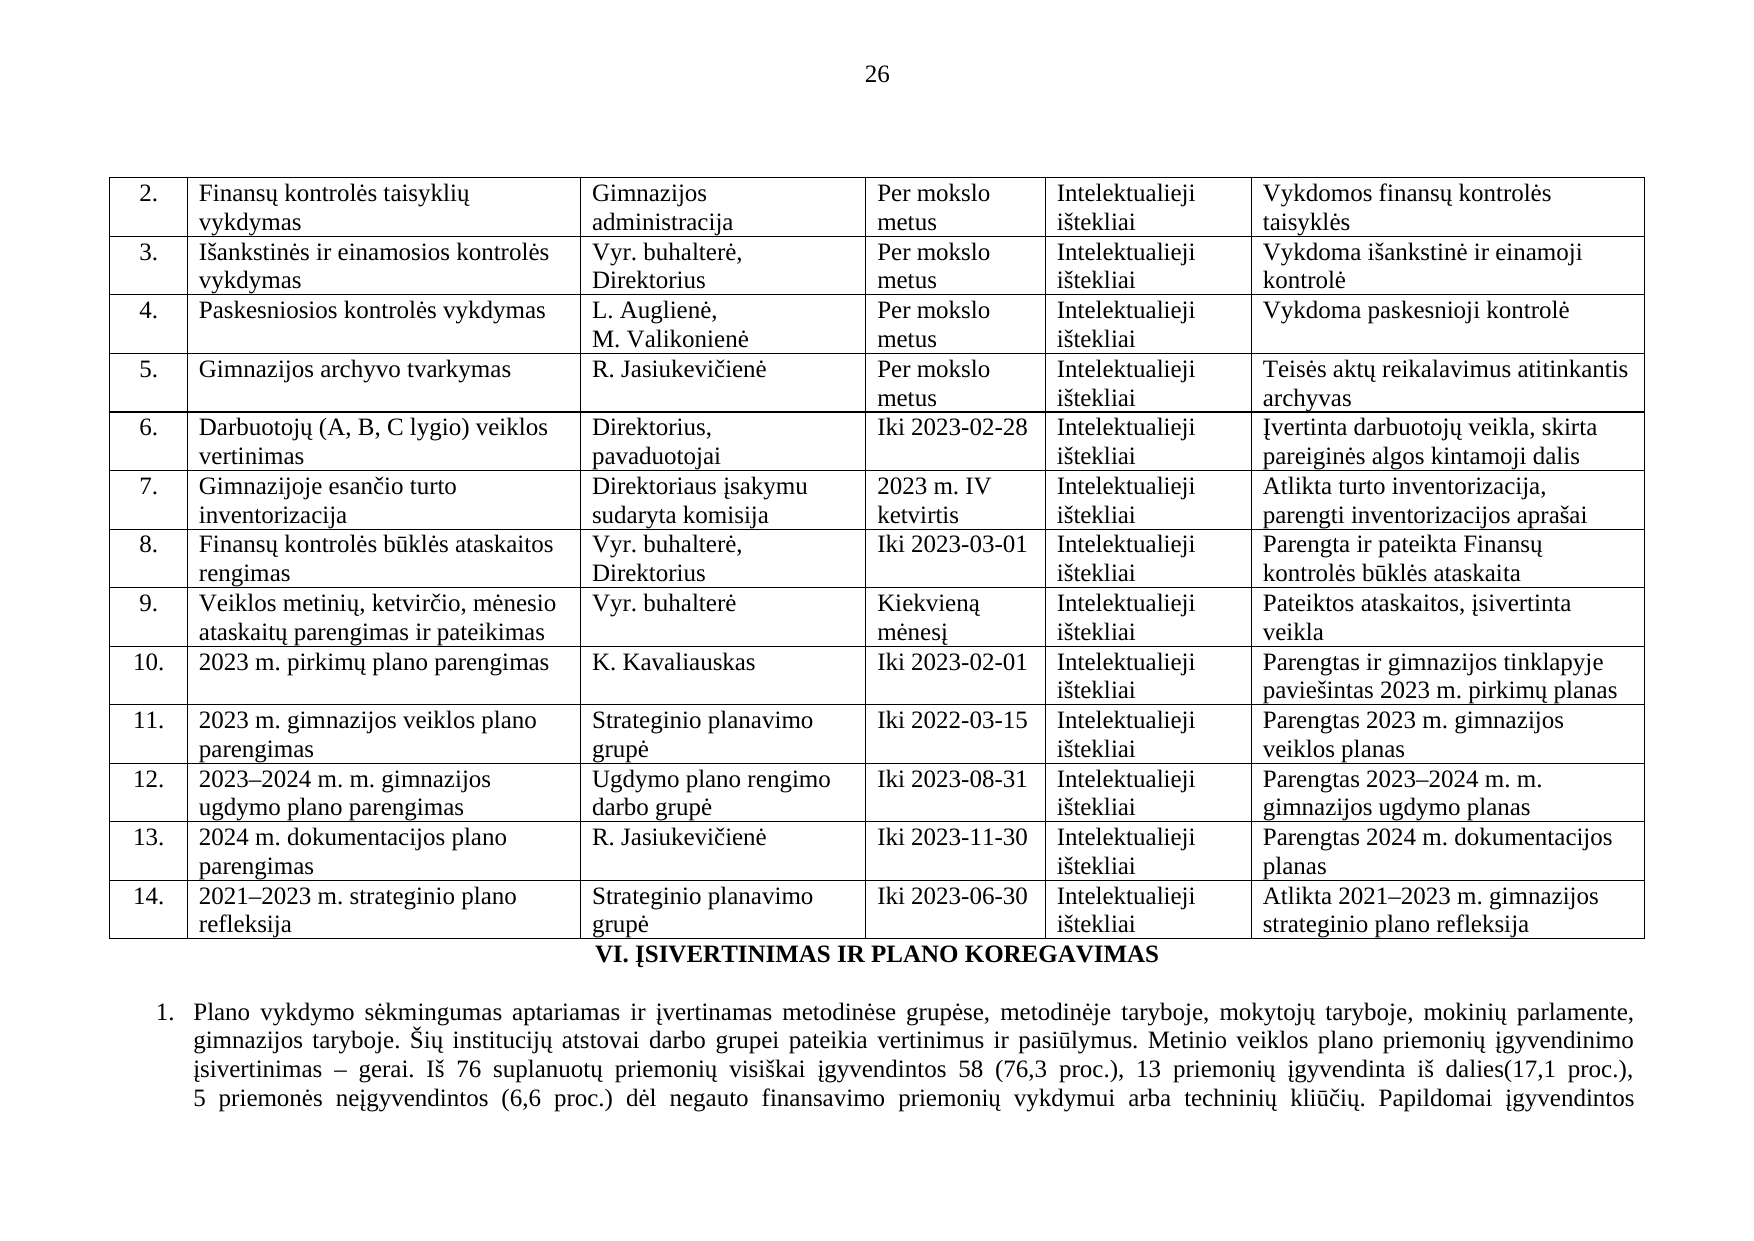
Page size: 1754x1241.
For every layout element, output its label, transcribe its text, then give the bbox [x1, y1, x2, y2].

table_cell Atlikta 2021–2023 m. gimnazijos strateginio plano refleksija [1252, 881, 1644, 938]
table_cell Kiekvieną mėnesį [866, 588, 1045, 646]
table_cell 2. [110, 178, 187, 236]
table_cell Vykdoma paskesnioji kontrolė [1252, 295, 1644, 353]
table_cell Parengtas 2024 m. dokumentacijos planas [1252, 822, 1644, 880]
table_cell Intelektualieji ištekliai [1046, 705, 1251, 763]
table_cell 5. [110, 354, 187, 411]
table_cell Intelektualieji ištekliai [1046, 413, 1251, 470]
table_cell 3. [110, 237, 187, 294]
table_cell R. Jasiukevičienė [581, 822, 865, 880]
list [156, 997, 1636, 1112]
table_cell L. Auglienė, M. Valikonienė [581, 295, 865, 353]
table_cell 2023–2024 m. m. gimnazijos ugdymo plano parengimas [188, 764, 580, 821]
table_cell Iki 2023-08-31 [866, 764, 1045, 821]
table_cell Intelektualieji ištekliai [1046, 354, 1251, 411]
text VI. ĮSIVERTINIMAS IR PLANO KOREGAVIMAS [118, 939, 1636, 968]
table_cell Iki 2023-02-28 [866, 413, 1045, 470]
table_cell Pateiktos ataskaitos, įsivertinta veikla [1252, 588, 1644, 646]
table_cell Išankstinės ir einamosios kontrolės vykdymas [188, 237, 580, 294]
table_cell Intelektualieji ištekliai [1046, 764, 1251, 821]
table_cell Strateginio planavimo grupė [581, 705, 865, 763]
table_cell 6. [110, 413, 187, 470]
table_cell Veiklos metinių, ketvirčio, mėnesio ataskaitų parengimas ir pateikimas [188, 588, 580, 646]
table_cell Vykdomos finansų kontrolės taisyklės [1252, 178, 1644, 236]
table_cell Finansų kontrolės taisyklių vykdymas [188, 178, 580, 236]
table_cell Darbuotojų (A, B, C lygio) veiklos vertinimas [188, 413, 580, 470]
table_cell Vyr. buhalterė, Direktorius [581, 530, 865, 587]
table_cell Intelektualieji ištekliai [1046, 295, 1251, 353]
table_cell Direktorius, pavaduotojai [581, 413, 865, 470]
table_cell Iki 2023-11-30 [866, 822, 1045, 880]
table_cell Intelektualieji ištekliai [1046, 530, 1251, 587]
table_cell 13. [110, 822, 187, 880]
table_cell Įvertinta darbuotojų veikla, skirta pareiginės algos kintamoji dalis [1252, 413, 1644, 470]
table_cell Intelektualieji ištekliai [1046, 588, 1251, 646]
table_cell Vyr. buhalterė, Direktorius [581, 237, 865, 294]
table_cell 2023 m. gimnazijos veiklos plano parengimas [188, 705, 580, 763]
table_cell 8. [110, 530, 187, 587]
table_cell Iki 2022-03-15 [866, 705, 1045, 763]
table_cell Direktoriaus įsakymu sudaryta komisija [581, 471, 865, 528]
table_cell 11. [110, 705, 187, 763]
table_cell 2023 m. pirkimų plano parengimas [188, 647, 580, 704]
table_cell Vyr. buhalterė [581, 588, 865, 646]
table_cell 4. [110, 295, 187, 353]
table_cell Ugdymo plano rengimo darbo grupė [581, 764, 865, 821]
table_cell Parengta ir pateikta Finansų kontrolės būklės ataskaita [1252, 530, 1644, 587]
table_cell Paskesniosios kontrolės vykdymas [188, 295, 580, 353]
table_cell Per mokslo metus [866, 178, 1045, 236]
table_cell 12. [110, 764, 187, 821]
table_cell Parengtas 2023–2024 m. m. gimnazijos ugdymo planas [1252, 764, 1644, 821]
table_cell Vykdoma išankstinė ir einamoji kontrolė [1252, 237, 1644, 294]
table_cell Gimnazijos administracija [581, 178, 865, 236]
table_cell 7. [110, 471, 187, 528]
table_cell Iki 2023-06-30 [866, 881, 1045, 938]
table_cell 2024 m. dokumentacijos plano parengimas [188, 822, 580, 880]
table_cell Intelektualieji ištekliai [1046, 881, 1251, 938]
table_cell 14. [110, 881, 187, 938]
table_cell Gimnazijos archyvo tvarkymas [188, 354, 580, 411]
table_cell Parengtas 2023 m. gimnazijos veiklos planas [1252, 705, 1644, 763]
table_cell Teisės aktų reikalavimus atitinkantis archyvas [1252, 354, 1644, 411]
table_cell K. Kavaliauskas [581, 647, 865, 704]
table_cell R. Jasiukevičienė [581, 354, 865, 411]
table_cell Atlikta turto inventorizacija, parengti inventorizacijos aprašai [1252, 471, 1644, 528]
table_cell Intelektualieji ištekliai [1046, 647, 1251, 704]
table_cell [1046, 178, 1251, 236]
table_cell Parengtas ir gimnazijos tinklapyje paviešintas 2023 m. pirkimų planas [1252, 647, 1644, 704]
table_cell Intelektualieji ištekliai [1046, 822, 1251, 880]
table_cell Iki 2023-03-01 [866, 530, 1045, 587]
table_cell Per mokslo metus [866, 354, 1045, 411]
table_cell Finansų kontrolės būklės ataskaitos rengimas [188, 530, 580, 587]
table_cell Intelektualieji ištekliai [1046, 471, 1251, 528]
table_cell Strateginio planavimo grupė [581, 881, 865, 938]
table_cell Iki 2023-02-01 [866, 647, 1045, 704]
table_cell 2021–2023 m. strateginio plano refleksija [188, 881, 580, 938]
table_cell Intelektualieji ištekliai [1046, 237, 1251, 294]
table_cell 9. [110, 588, 187, 646]
table_cell 10. [110, 647, 187, 704]
table_cell Per mokslo metus [866, 237, 1045, 294]
table_cell 2023 m. IV ketvirtis [866, 471, 1045, 528]
table_cell Gimnazijoje esančio turto inventorizacija [188, 471, 580, 528]
table_cell Per mokslo metus [866, 295, 1045, 353]
